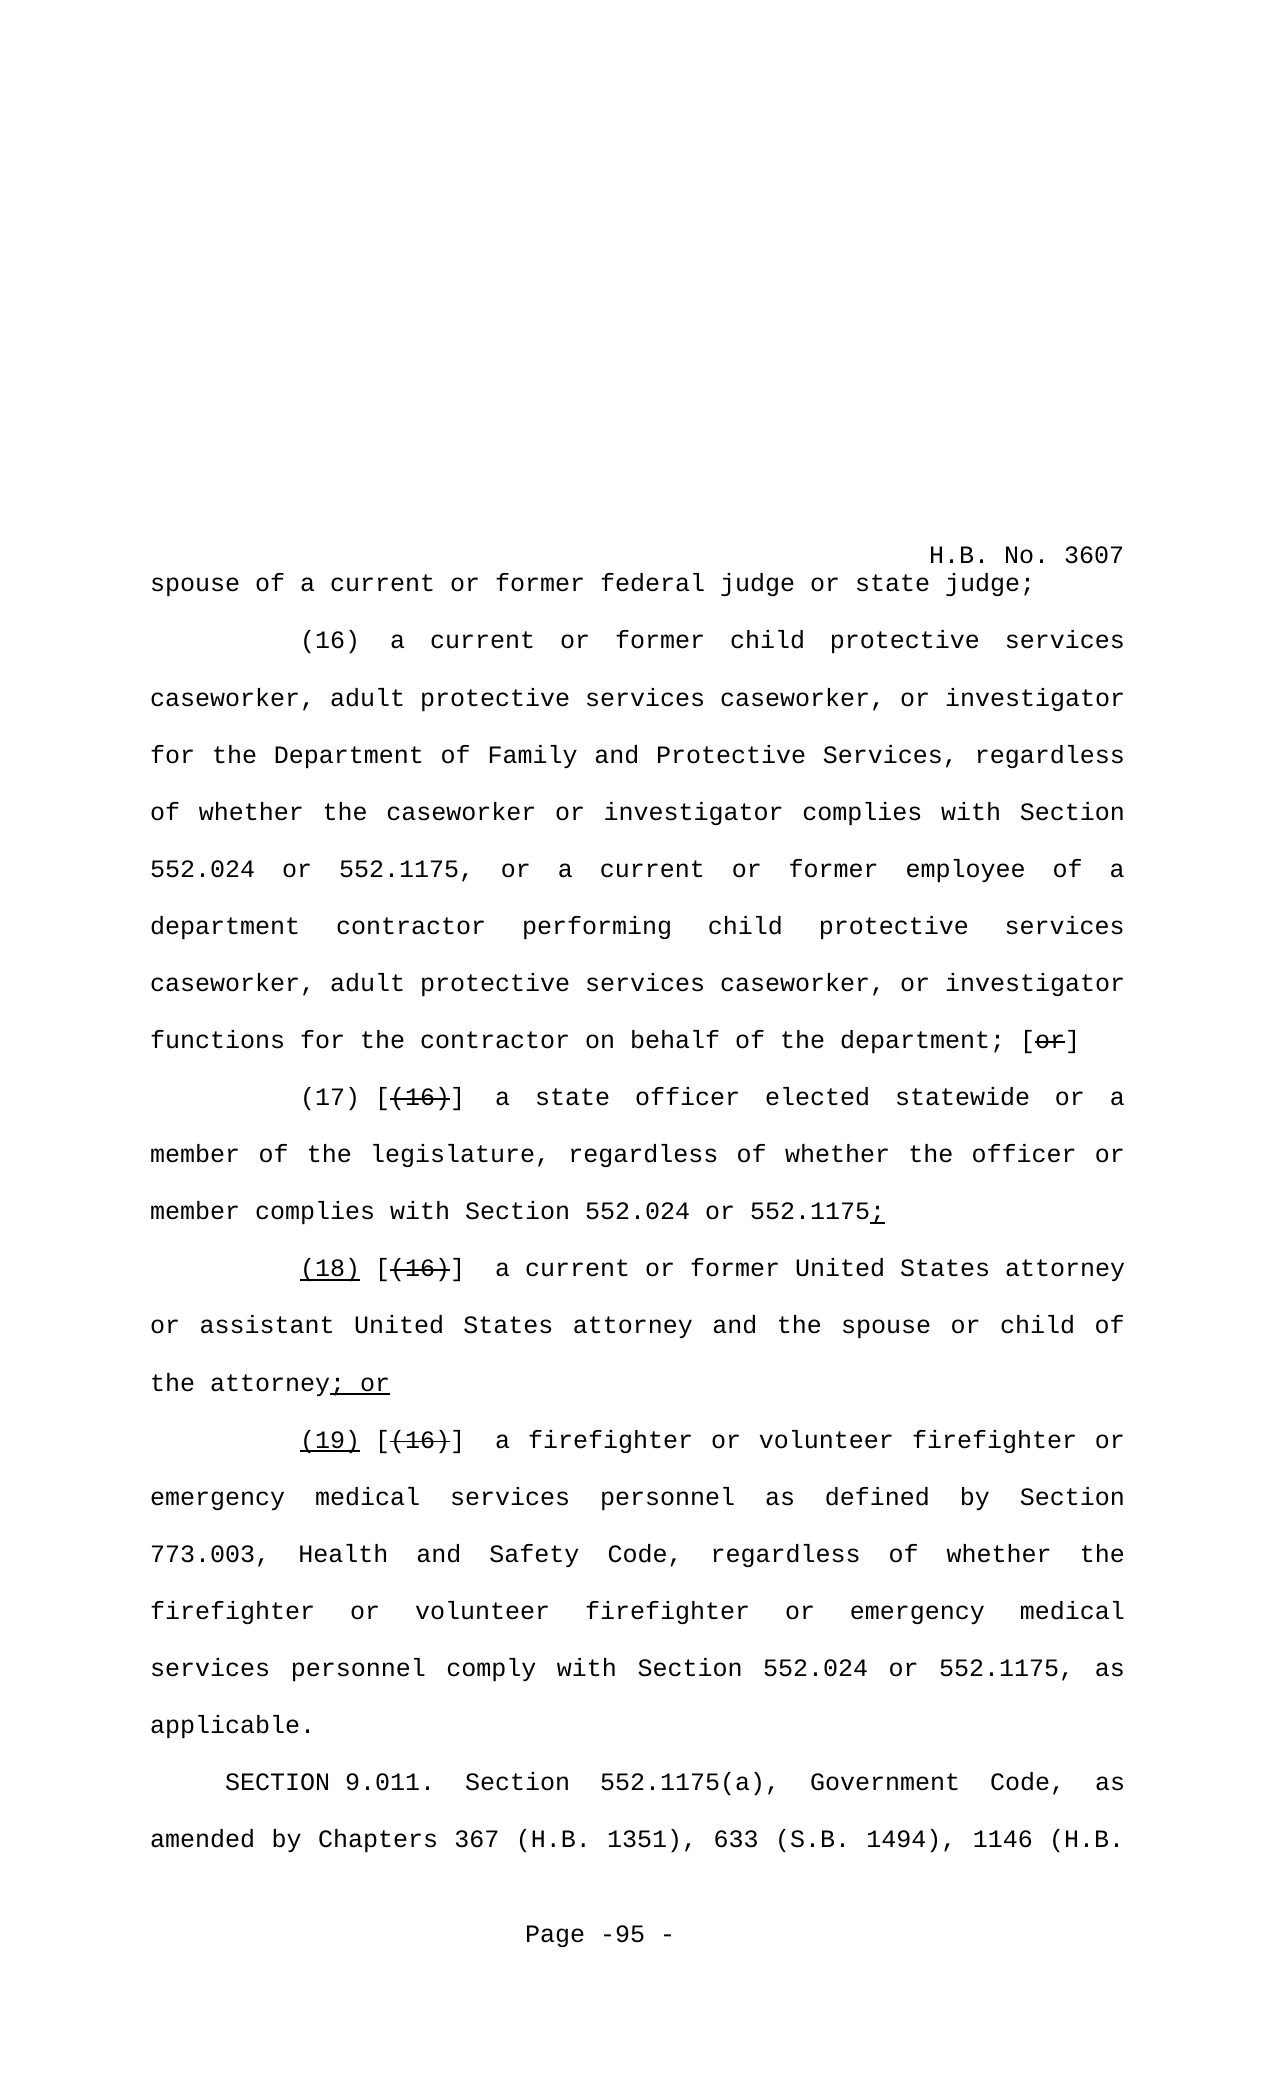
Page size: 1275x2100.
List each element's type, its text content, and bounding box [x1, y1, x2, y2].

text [150, 1769, 1125, 1855]
text (18) [(16)] a current or former United States attorney or assistant United States attorney and the spouse or child of the attorney; or [150, 1256, 1125, 1398]
text (16) a current or former child protective services caseworker, adult protective services caseworker, or investigator for the Department of Family and Protective Services, regardless of whether the caseworker or investigator complies with Section 552.024 or 552.1175, or a current or former employee of a department contractor performing child protective services caseworker, adult protective services caseworker, or investigator functions for the contractor on behalf of the department; [or] [150, 628, 1125, 1056]
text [150, 571, 1125, 599]
text (17) [(16)] a state officer elected statewide or a member of the legislature, regardless of whether the officer or member complies with Section 552.024 or 552.1175; [150, 1084, 1125, 1227]
text (19) [(16)] a firefighter or volunteer firefighter or emergency medical services personnel as defined by Section 773.003, Health and Safety Code, regardless of whether the firefighter or volunteer firefighter or emergency medical services personnel comply with Section 552.024 or 552.1175, as applicable. [150, 1427, 1125, 1741]
